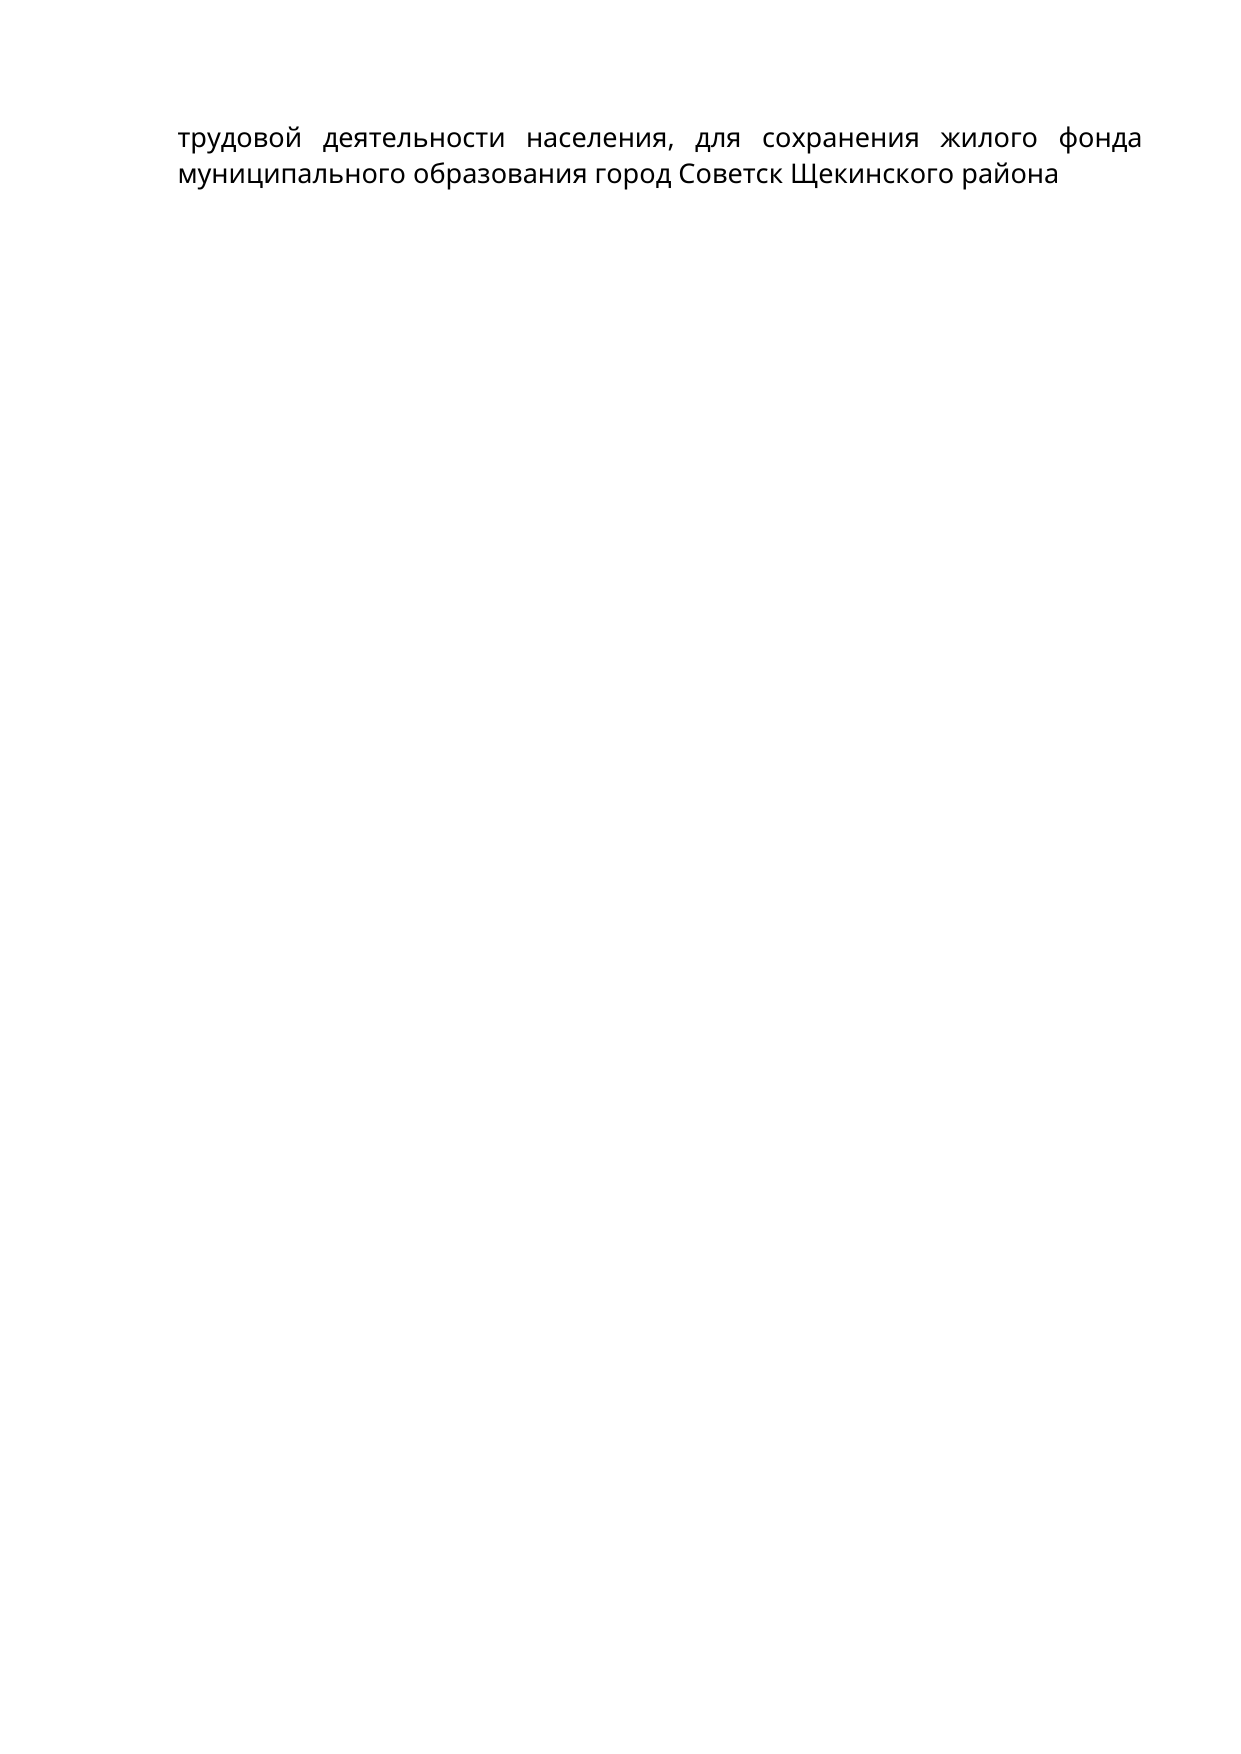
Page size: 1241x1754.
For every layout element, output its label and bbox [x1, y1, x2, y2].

text [177, 118, 1144, 192]
